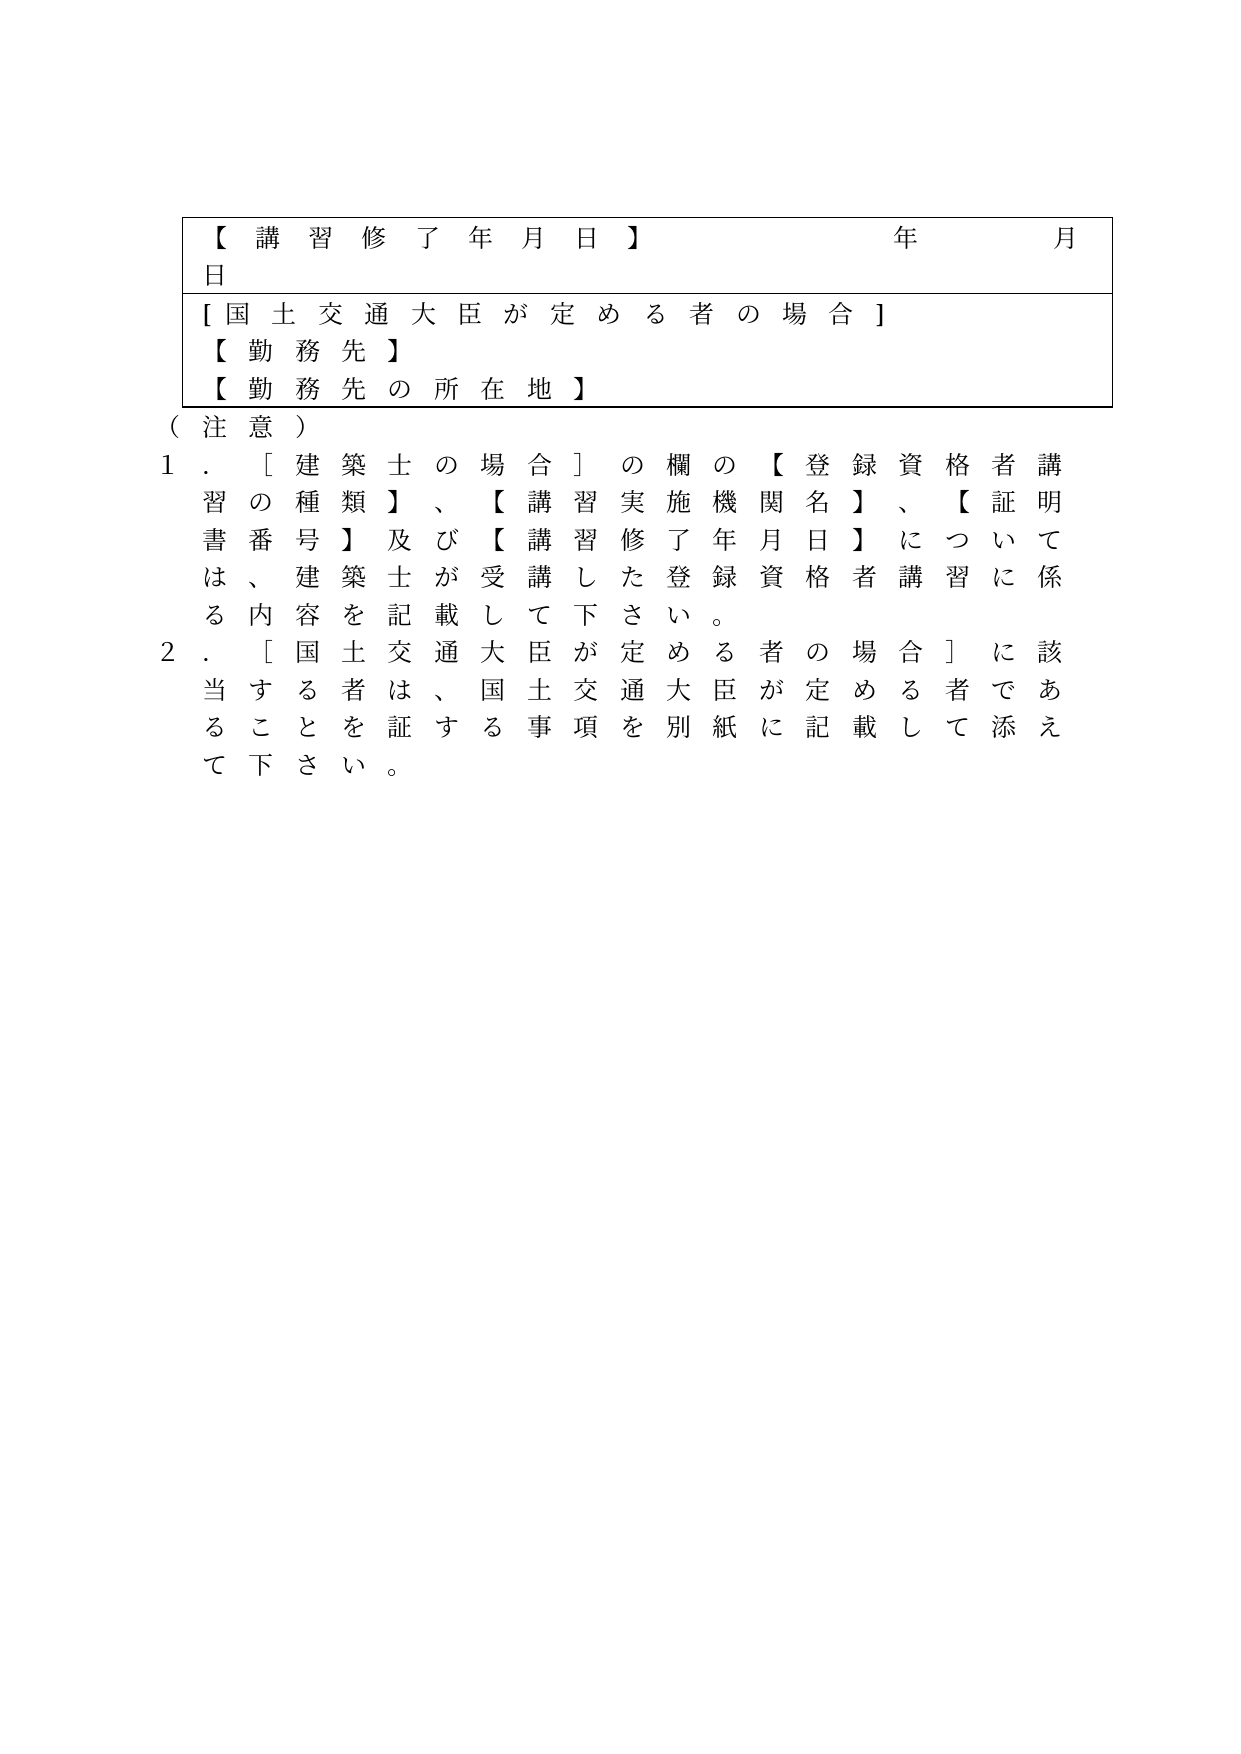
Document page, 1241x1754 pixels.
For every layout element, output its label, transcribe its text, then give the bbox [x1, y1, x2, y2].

table_cell [国土交通大臣が定める者の場合] 【勤務先】 【勤務先の所在地】 [183, 294, 1112, 406]
text ２．［国土交通大臣が定める者の場合］に該当する者は、国土交通大臣が定める者であることを証する事項を別紙に記載して添えて下さい。 [156, 632, 1085, 782]
text （注意） [156, 407, 1085, 445]
text １．［建築士の場合］の欄の【登録資格者講習の種類】、【講習実施機関名】、【証明書番号】及び【講習修了年月日】については、建築士が受講した登録資格者講習に係る内容を記載して下さい。 [156, 445, 1085, 632]
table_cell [183, 218, 1112, 293]
